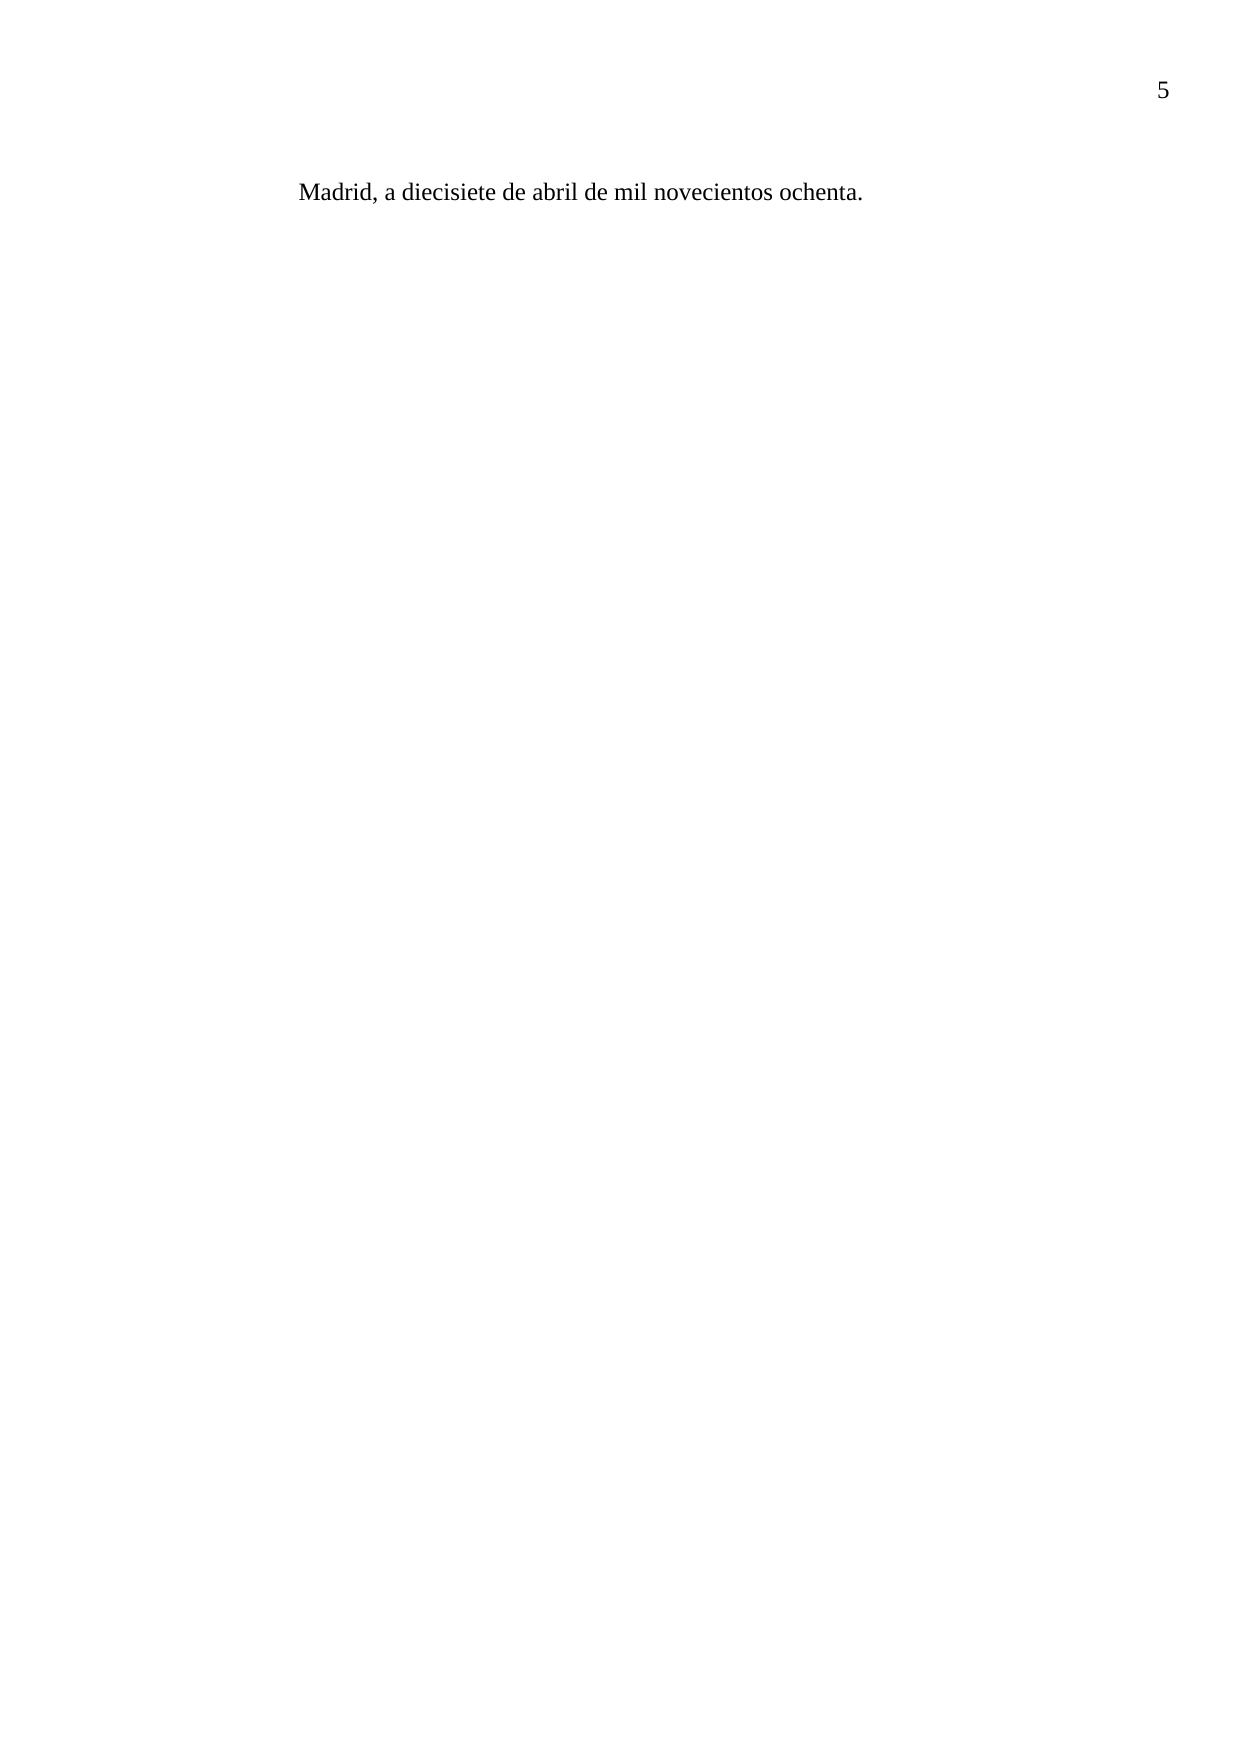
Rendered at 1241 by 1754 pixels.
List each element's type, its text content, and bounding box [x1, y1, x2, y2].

text Madrid, a diecisiete de abril de mil novecientos ochenta. [224, 177, 1169, 206]
